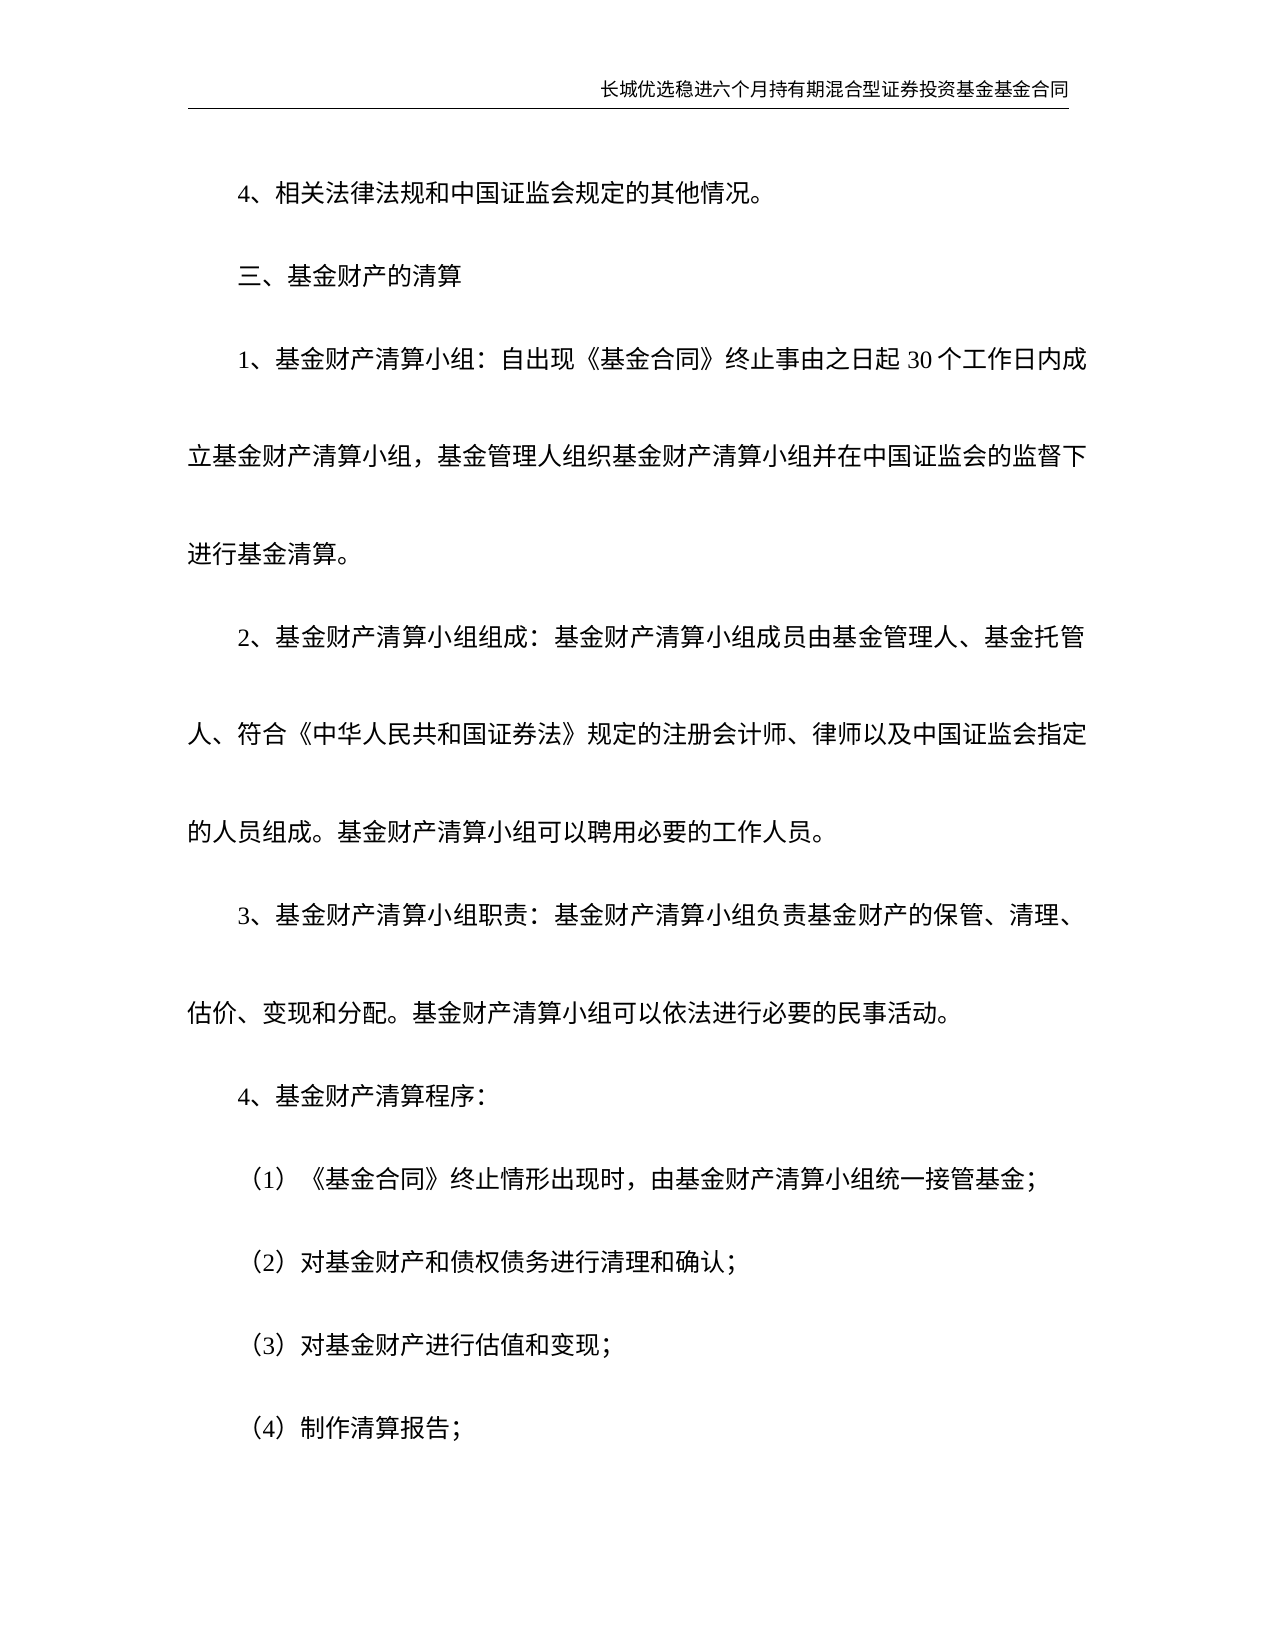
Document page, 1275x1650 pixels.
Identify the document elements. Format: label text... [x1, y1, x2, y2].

text 4、基金财产清算程序： [187, 1062, 1087, 1127]
text 4、相关法律法规和中国证监会规定的其他情况。 [187, 159, 1087, 224]
text （2）对基金财产和债权债务进行清理和确认； [187, 1228, 1087, 1293]
text （1）《基金合同》终止情形出现时，由基金财产清算小组统一接管基金； [187, 1145, 1087, 1210]
text 2、基金财产清算小组组成：基金财产清算小组成员由基金管理人、基金托管人、符合《中华人民共和国证券法》规定的注册会计师、律师以及中国证监会指定的人员组成。基金财产清算小组可以聘用必要的工作人员。 [187, 603, 1087, 863]
text 3、基金财产清算小组职责：基金财产清算小组负责基金财产的保管、清理、估价、变现和分配。基金财产清算小组可以依法进行必要的民事活动。 [187, 881, 1087, 1044]
text （4）制作清算报告； [187, 1394, 1087, 1459]
text 三、基金财产的清算 [187, 242, 1087, 307]
text 1、基金财产清算小组：自出现《基金合同》终止事由之日起30个工作日内成立基金财产清算小组，基金管理人组织基金财产清算小组并在中国证监会的监督下进行基金清算。 [187, 325, 1087, 585]
text （3）对基金财产进行估值和变现； [187, 1311, 1087, 1376]
